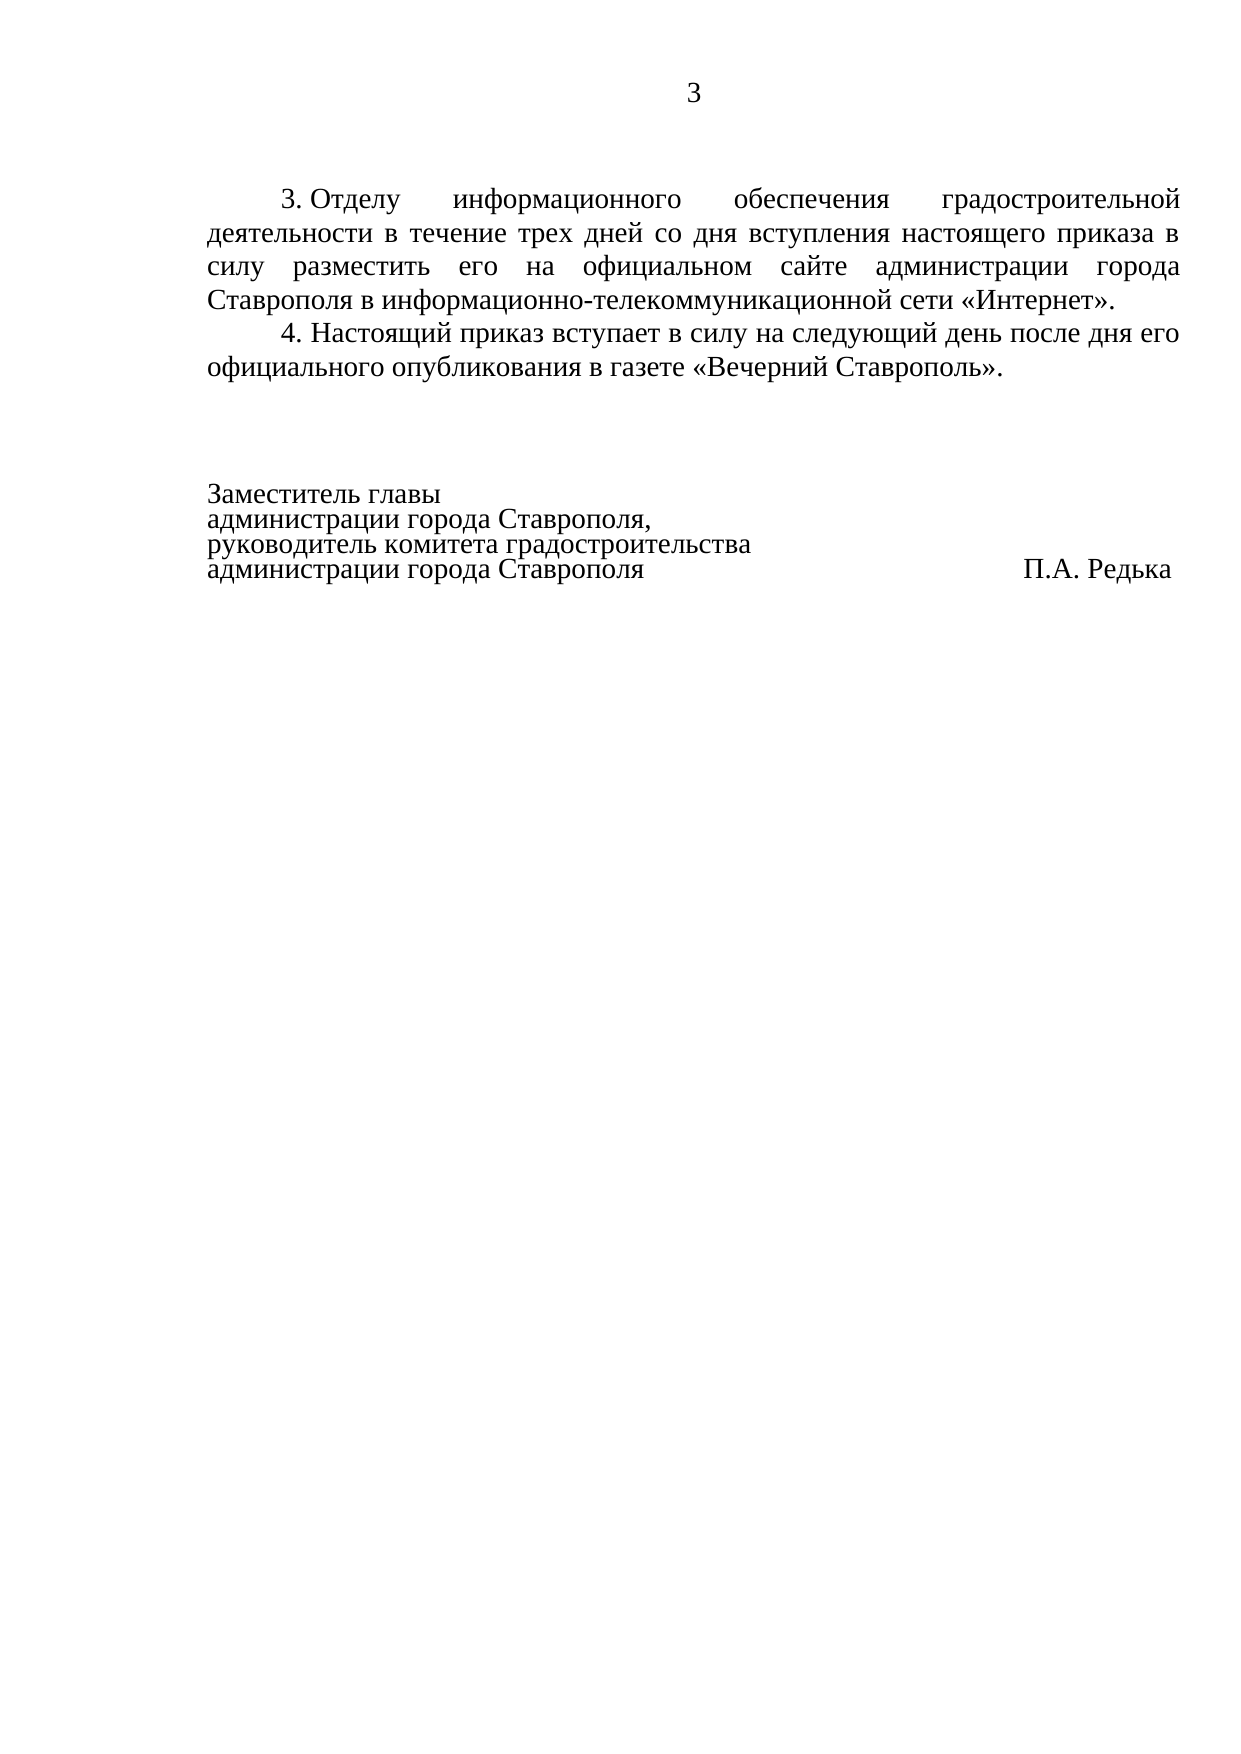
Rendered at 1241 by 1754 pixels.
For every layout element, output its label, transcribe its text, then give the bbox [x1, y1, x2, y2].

text 3. Отделу информационного обеспечения градостроительной деятельности в течение трех дней со дня вступления настоящего приказа в силу разместить его на официальном сайте администрации города Ставрополя в информационно-телекоммуникационной сети «Интернет». [207, 181, 1181, 315]
text 4. Настоящий приказ вступает в силу на следующий день после дня его официального опубликования в газете «Вечерний Ставрополь». [207, 315, 1181, 382]
text руководитель комитета градостроительства [207, 533, 1181, 558]
text Заместитель главы [207, 483, 1181, 508]
text администрации города Ставрополя П.А. Редька [207, 558, 1181, 583]
text администрации города Ставрополя, [207, 508, 1181, 533]
